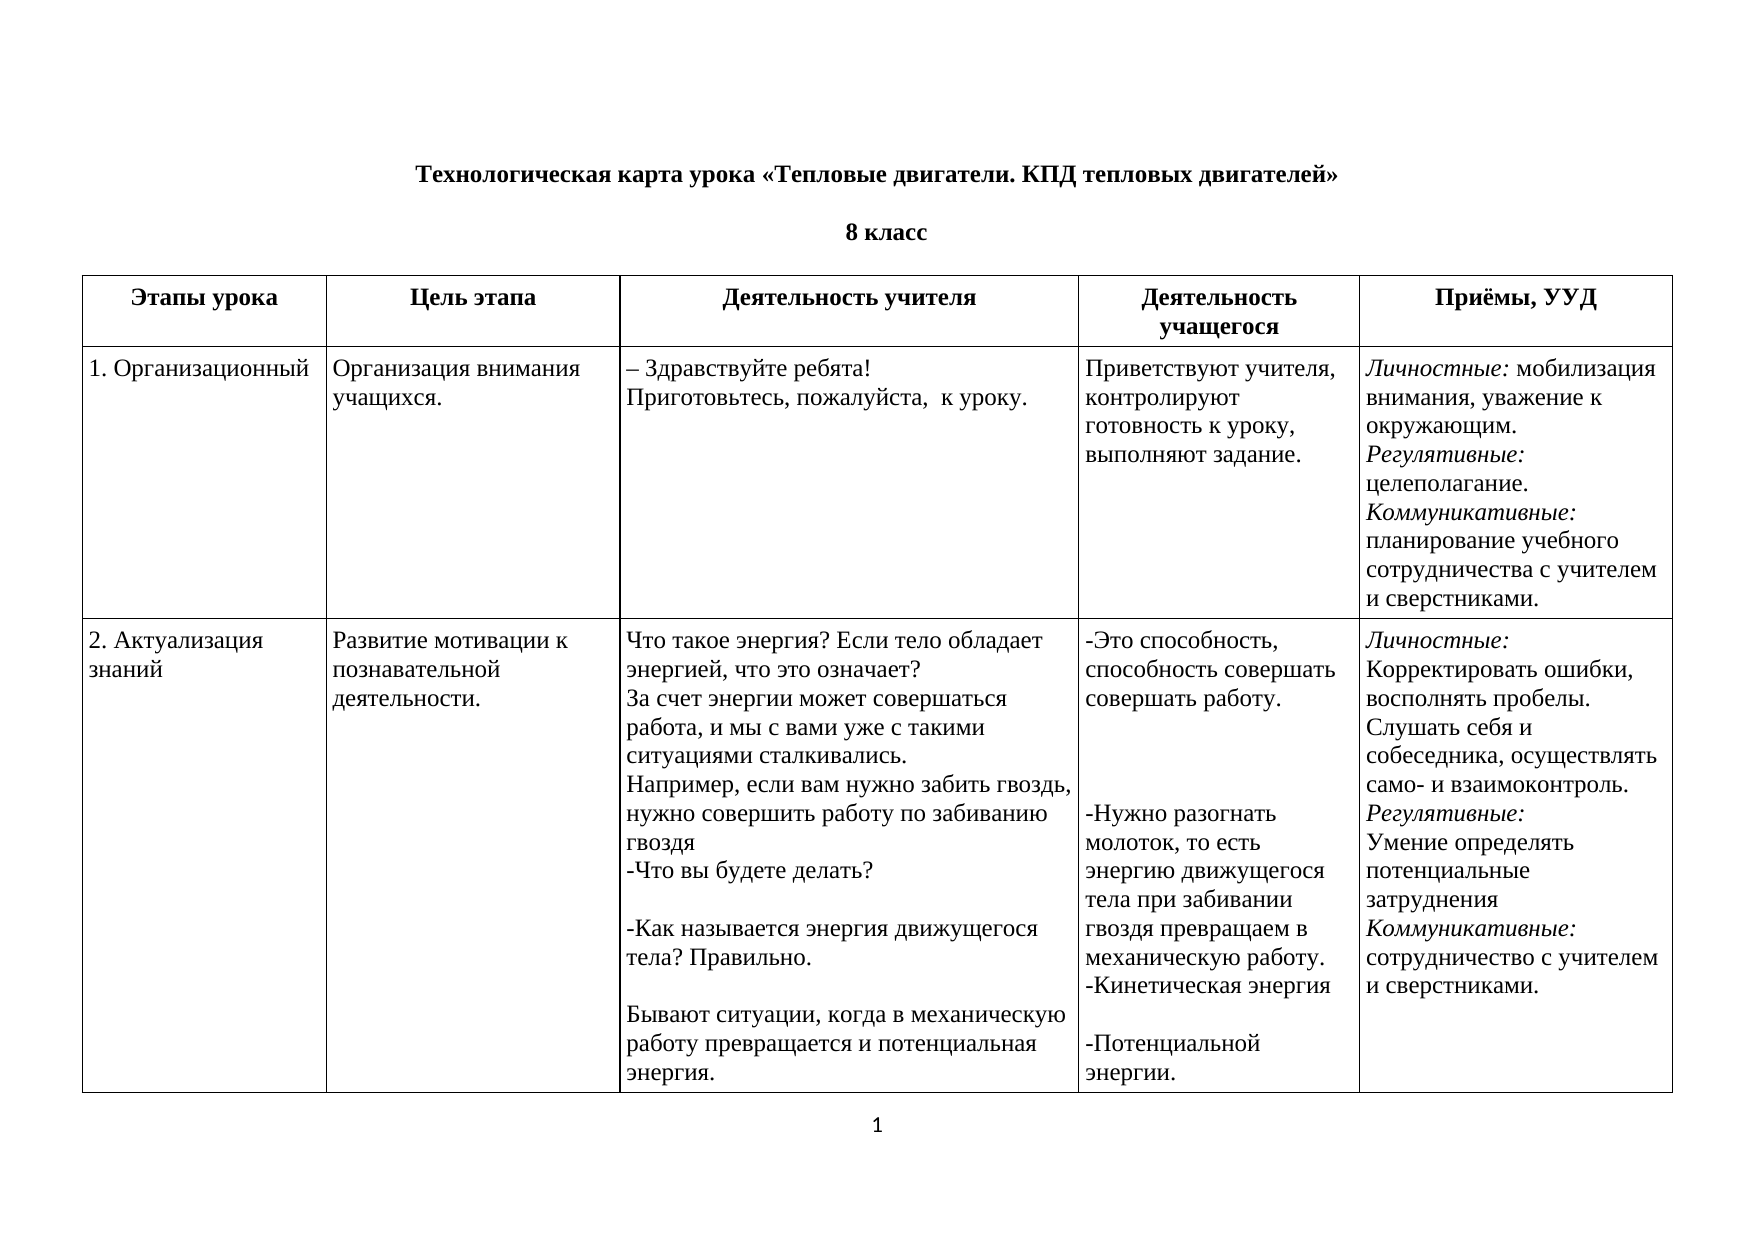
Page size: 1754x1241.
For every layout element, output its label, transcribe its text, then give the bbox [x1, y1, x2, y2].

table_header Приёмы, УУД [1360, 276, 1672, 346]
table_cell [1079, 619, 1359, 1092]
table_header Деятельность учителя [621, 276, 1078, 346]
table_cell – Здравствуйте ребята! Приготовьтесь, пожалуйста, к уроку. [621, 347, 1078, 618]
text 8 класс [75, 217, 1679, 246]
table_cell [83, 619, 326, 1092]
table_header Этапы урока [83, 276, 326, 346]
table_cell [621, 619, 1078, 1092]
text Технологическая карта урока «Тепловые двигатели. КПД тепловых двигателей» [75, 159, 1679, 188]
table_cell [1360, 619, 1672, 1092]
table_cell 1. Организационный [83, 347, 326, 618]
table_header Деятельность учащегося [1079, 276, 1359, 346]
table_cell Организация внимания учащихся. [327, 347, 619, 618]
table_cell Личностные: мобилизация внимания, уважение к окружающим. Регулятивные: целеполагание. Коммуникативные: планирование учебного сотрудничества с учителем и сверстниками. [1360, 347, 1672, 618]
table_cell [327, 619, 619, 1092]
table_header Цель этапа [327, 276, 619, 346]
table_cell Приветствуют учителя, контролируют готовность к уроку, выполняют задание. [1079, 347, 1359, 618]
